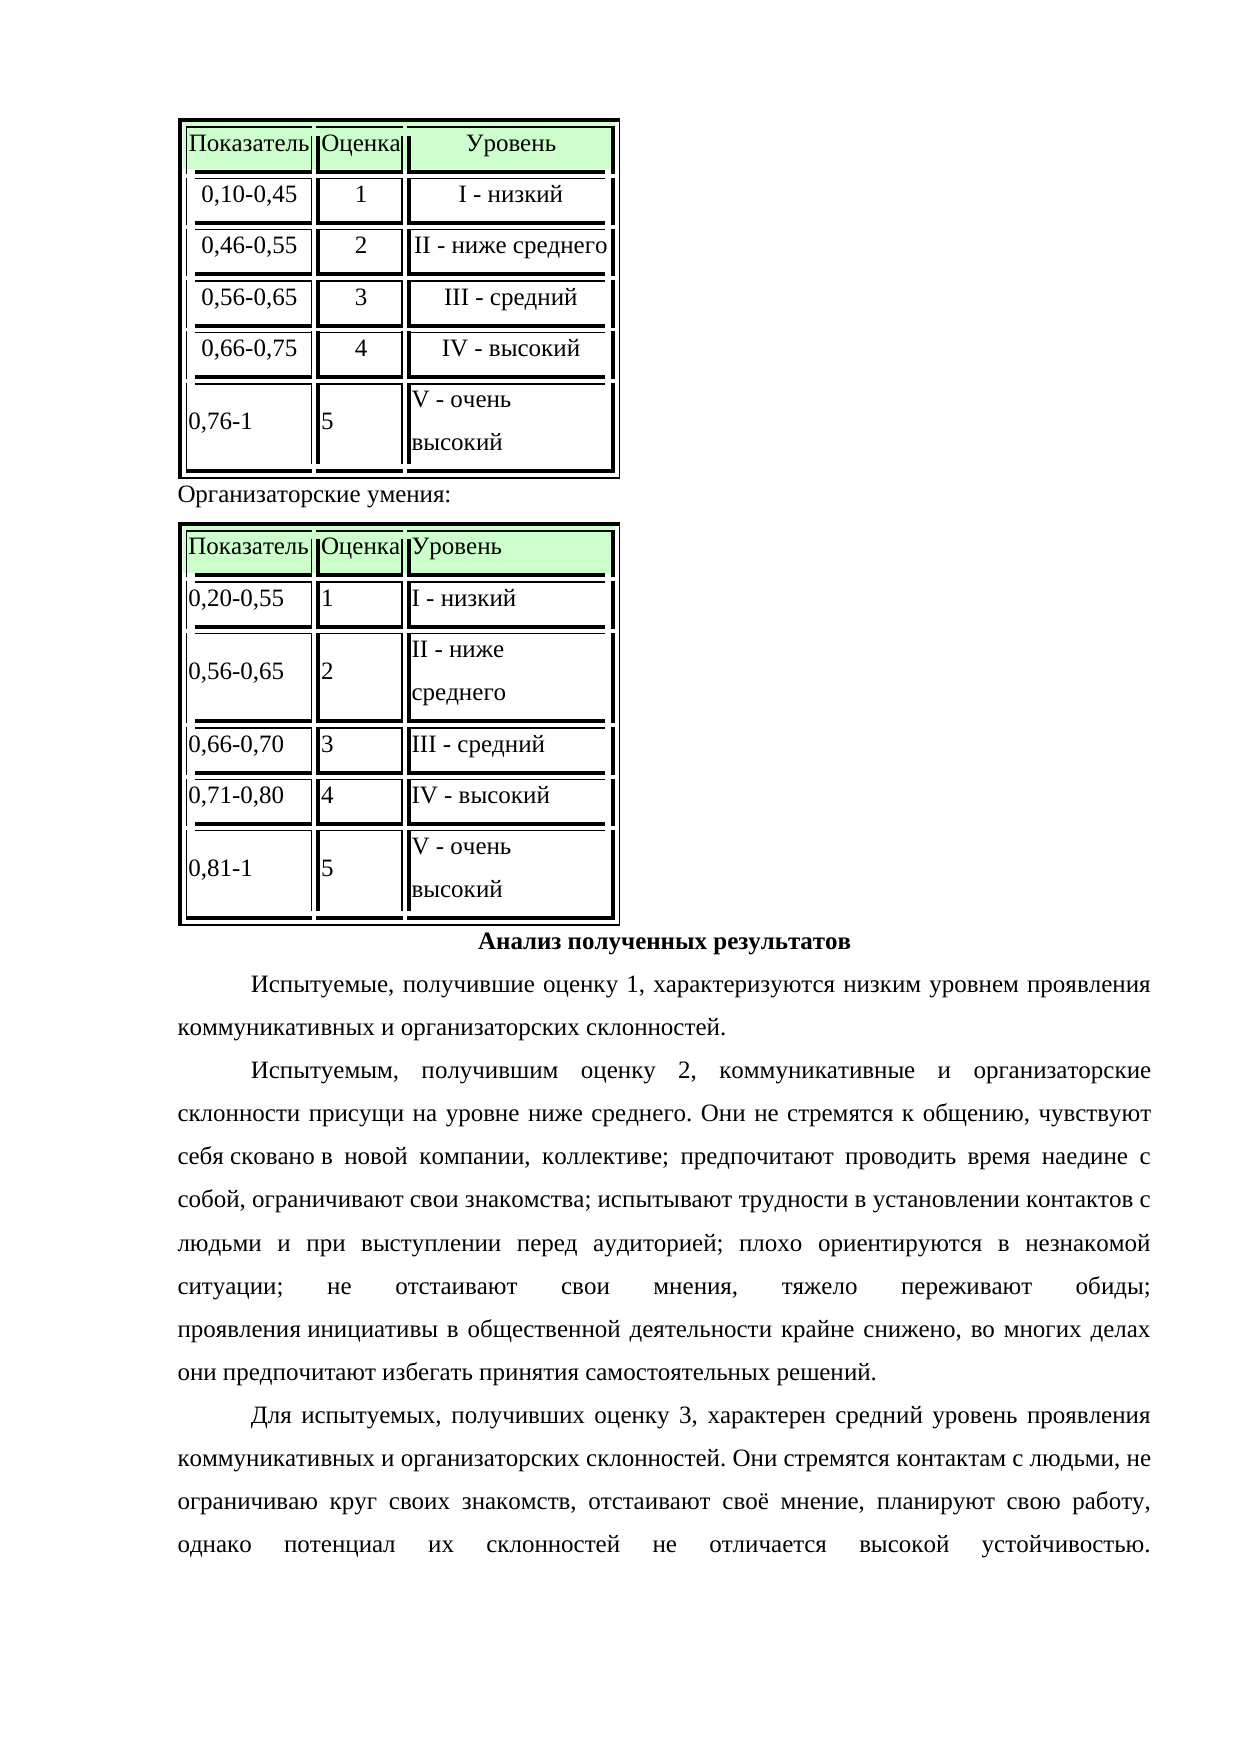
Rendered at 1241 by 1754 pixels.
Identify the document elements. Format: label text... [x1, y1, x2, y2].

table_cell 4 [315, 324, 406, 375]
table_cell 0,56-0,65 [183, 625, 315, 719]
table_header Оценка [315, 122, 406, 169]
table_cell III - средний [406, 272, 615, 323]
table_cell II - ниже среднего [406, 221, 615, 272]
table_cell 3 [315, 272, 406, 323]
table_cell 1 [315, 573, 406, 625]
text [177, 1400, 1152, 1558]
text Организаторские умения: [177, 479, 1152, 508]
text Испытуемым, получившим оценку 2, коммуникативные и организаторские склонности присущи на уровне ниже среднего. Они не стремятся к общению, чувствуют себя сковано в новой компании, коллективе; предпочитают проводить время наедине с собой, ограничивают свои знакомства; испытывают трудности в установлении контактов с людьми и при выступлении перед аудиторией; плохо ориентируются в незнакомой ситуации; не отстаивают свои мнения, тяжело переживают обиды; проявления инициативы в общественной деятельности крайне снижено, во многих делах они предпочитают избегать принятия самостоятельных решений. [177, 1055, 1152, 1386]
table_cell 0,66-0,70 [183, 719, 315, 771]
table_cell V - очень высокий [406, 375, 615, 469]
table_cell 0,46-0,55 [183, 221, 315, 272]
table_cell 1 [315, 170, 406, 221]
table_cell I - низкий [406, 573, 615, 625]
table_cell IV - высокий [406, 771, 615, 822]
table_cell 0,76-1 [183, 375, 315, 469]
table_header Показатель [183, 526, 315, 573]
table_cell 0,71-0,80 [183, 771, 315, 822]
table_cell 2 [315, 221, 406, 272]
table_cell 5 [315, 822, 406, 916]
table_header Оценка [315, 526, 406, 573]
table_header Уровень [406, 531, 611, 573]
table_cell 5 [315, 375, 406, 469]
table_cell 0,66-0,75 [183, 324, 315, 375]
table_cell 0,20-0,55 [183, 573, 315, 625]
table_header Уровень [406, 127, 611, 169]
table_cell 4 [315, 771, 406, 822]
table_cell II - ниже среднего [406, 625, 615, 719]
table_cell III - средний [406, 719, 615, 771]
text Испытуемые, получившие оценку 1, характеризуются низким уровнем проявления коммуникативных и организаторских склонностей. [177, 969, 1152, 1041]
table_cell 3 [315, 719, 406, 771]
table_cell V - очень высокий [406, 822, 615, 916]
text Анализ полученных результатов [177, 926, 1152, 954]
table_cell 0,10-0,45 [183, 170, 315, 221]
table_cell 0,81-1 [183, 822, 315, 916]
table_cell 0,56-0,65 [183, 272, 315, 323]
table_cell 2 [315, 625, 406, 719]
table_cell I - низкий [406, 170, 615, 221]
table_header Показатель [183, 122, 315, 169]
table_cell IV - высокий [406, 324, 615, 375]
